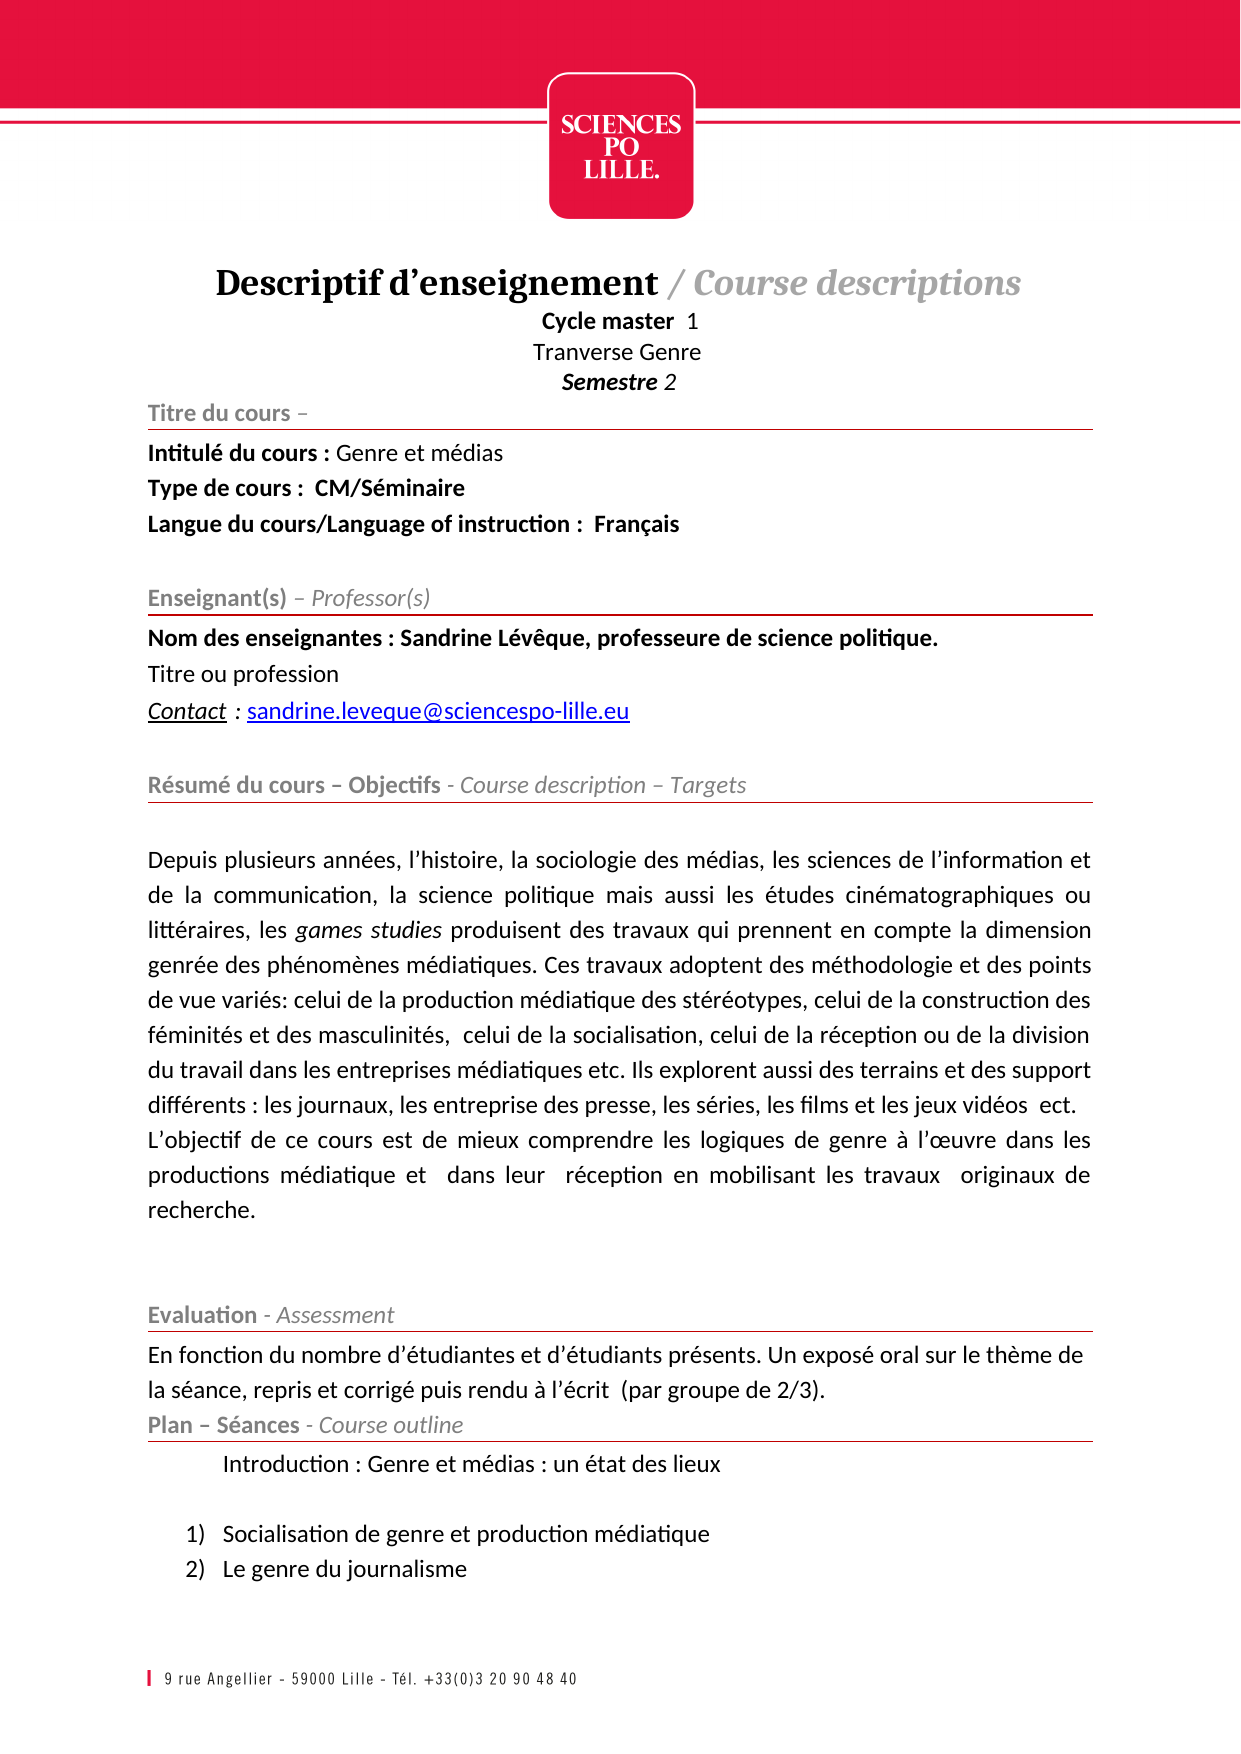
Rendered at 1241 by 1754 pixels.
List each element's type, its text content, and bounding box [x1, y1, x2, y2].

list Introduction : Genre et médias : un état des lieux [223, 1449, 1093, 1479]
list Le genre du journalisme [185, 1554, 1093, 1584]
text Depuis plusieurs années, l’histoire, la sociologie des médias, les sciences de l’information et de la communication, la science politique mais aussi les études cinématographiques ou littéraires, les games studies produisent des travaux qui prennent en compte la dimension genrée des phénomènes médiatiques. Ces travaux adoptent des méthodologie et des points de vue variés: celui de la production médiatique des stéréotypes, celui de la construction des féminités et des masculinités, celui de la socialisation, celui de la réception ou de la division du travail dans les entreprises médiatiques etc. Ils explorent aussi des terrains et des support différents : les journaux, les entreprise des presse, les séries, les films et les jeux vidéos ect. [148, 844, 1093, 1119]
text Cycle master 1 [148, 305, 1093, 336]
text Résumé du cours – Objectifs - Course description – Targets [148, 769, 1093, 802]
text Tranverse Genre Semestre 2 [148, 336, 1093, 397]
text Plan – Séances - Course outline [148, 1409, 1093, 1441]
picture [0, 1670, 1240, 1754]
text Enseignant(s) – Professor(s) [148, 582, 1093, 614]
text Langue du cours/Language of instruction : Français [148, 508, 1093, 539]
text Titre du cours – [148, 397, 1093, 429]
text L’objectif de ce cours est de mieux comprendre les logiques de genre à l’œuvre dans les productions médiatique et dans leur réception en mobilisant les travaux originaux de recherche. [148, 1124, 1093, 1224]
text Type de cours : CM/Séminaire [148, 472, 1093, 502]
text Intitulé du cours : Genre et médias [148, 437, 1093, 467]
picture [0, 0, 1241, 221]
text Contact : sandrine.leveque@sciencespo-lille.eu [148, 695, 1093, 726]
text Nom des enseignantes : Sandrine Lévêque, professeure de science politique. [148, 622, 1093, 652]
text Titre ou profession [148, 659, 1093, 689]
text Descriptif d’enseignement / Course descriptions [148, 262, 1093, 305]
list Socialisation de genre et production médiatique [185, 1519, 1093, 1549]
text En fonction du nombre d’étudiantes et d’étudiants présents. Un exposé oral sur le thème de la séance, repris et corrigé puis rendu à l’écrit (par groupe de 2/3). [148, 1339, 1093, 1404]
text Evaluation - Assessment [148, 1299, 1093, 1331]
